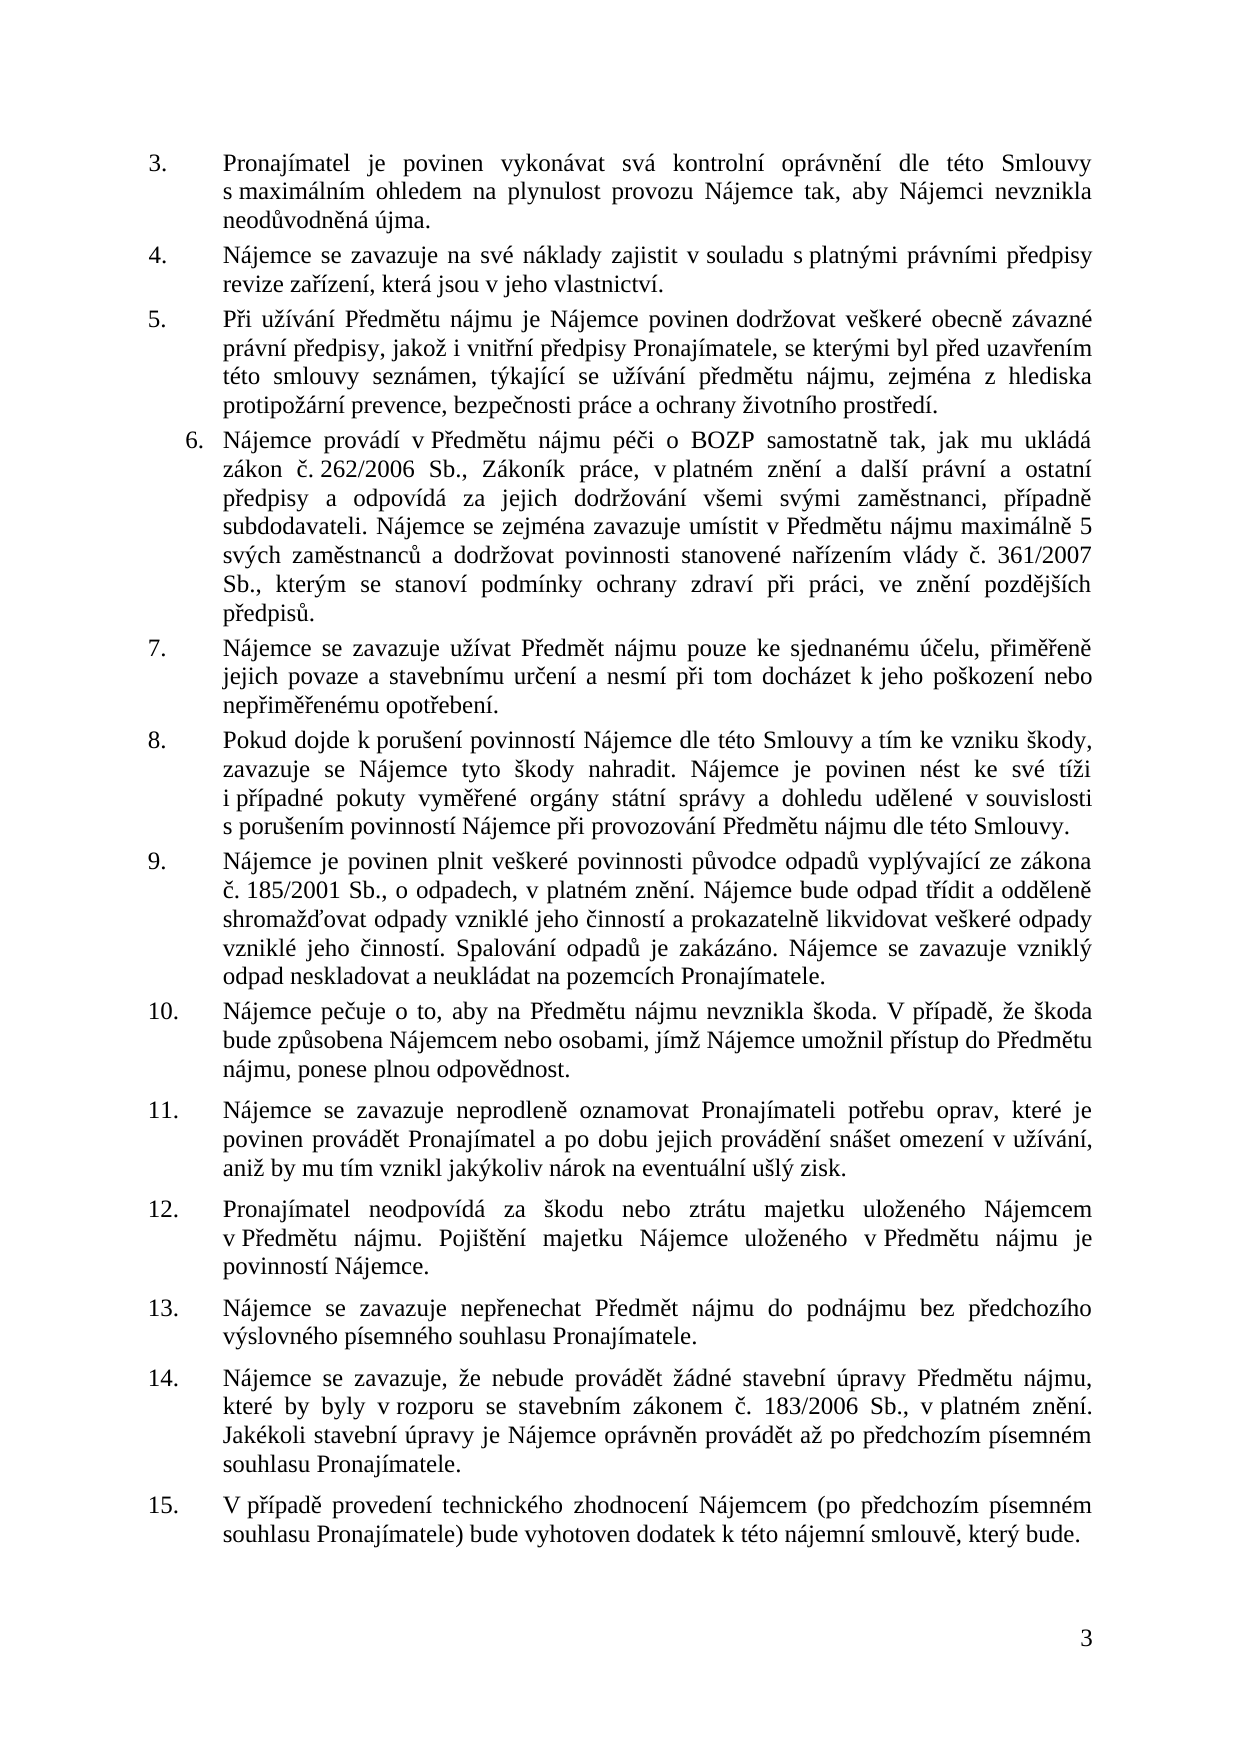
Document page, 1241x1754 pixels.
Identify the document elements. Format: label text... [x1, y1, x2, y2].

list Pronajímatel neodpovídá za škodu nebo ztrátu majetku uloženého Nájemcem v Předmětu nájmu. Pojištění majetku Nájemce uloženého v Předmětu nájmu je povinností Nájemce. [148, 1194, 1093, 1280]
list Nájemce se zavazuje nepřenechat Předmět nájmu do podnájmu bez předchozího výslovného písemného souhlasu Pronajímatele. [148, 1293, 1093, 1350]
list Nájemce se zavazuje, že nebude provádět žádné stavební úpravy Předmětu nájmu, které by byly v rozporu se stavebním zákonem č. 183/2006 Sb., v platném znění. Jakékoli stavební úpravy je Nájemce oprávněn provádět až po předchozím písemném souhlasu Pronajímatele. [148, 1363, 1093, 1478]
list V případě provedení technického zhodnocení Nájemcem (po předchozím písemném souhlasu Pronajímatele) bude vyhotoven dodatek k této nájemní smlouvě, který bude. [148, 1490, 1093, 1548]
list Nájemce je povinen plnit veškeré povinnosti původce odpadů vyplývající ze zákona č. 185/2001 Sb., o odpadech, v platném znění. Nájemce bude odpad třídit a odděleně shromažďovat odpady vzniklé jeho činností a prokazatelně likvidovat veškeré odpady vzniklé jeho činností. Spalování odpadů je zakázáno. Nájemce se zavazuje vzniklý odpad neskladovat a neukládat na pozemcích Pronajímatele. [148, 846, 1093, 990]
list Pokud dojde k porušení povinností Nájemce dle této Smlouvy a tím ke vzniku škody, zavazuje se Nájemce tyto škody nahradit. Nájemce je povinen nést ke své tíži i případné pokuty vyměřené orgány státní správy a dohledu udělené v souvislosti s porušením povinností Nájemce při provozování Předmětu nájmu dle této Smlouvy. [148, 725, 1093, 840]
list Nájemce se zavazuje na své náklady zajistit v souladu s platnými právními předpisy revize zařízení, která jsou v jeho vlastnictví. [148, 240, 1093, 298]
list Nájemce provádí v Předmětu nájmu péči o BOZP samostatně tak, jak mu ukládá zákon č. 262/2006 Sb., Zákoník práce, v platném znění a další právní a ostatní předpisy a odpovídá za jejich dodržování všemi svými zaměstnanci, případně subdodavateli. Nájemce se zejména zavazuje umístit v Předmětu nájmu maximálně 5 svých zaměstnanců a dodržovat povinnosti stanovené nařízením vlády č. 361/2007 Sb., kterým se stanoví podmínky ochrany zdraví při práci, ve znění pozdějších předpisů. [185, 425, 1093, 626]
list Při užívání Předmětu nájmu je Nájemce povinen dodržovat veškeré obecně závazné právní předpisy, jakož i vnitřní předpisy Pronajímatele, se kterými byl před uzavřením této smlouvy seznámen, týkající se užívání předmětu nájmu, zejména z hlediska protipožární prevence, bezpečnosti práce a ochrany životního prostředí. [148, 304, 1093, 419]
list Pronajímatel je povinen vykonávat svá kontrolní oprávnění dle této Smlouvy s maximálním ohledem na plynulost provozu Nájemce tak, aby Nájemci nevznikla neodůvodněná újma. [148, 148, 1093, 234]
list Nájemce se zavazuje neprodleně oznamovat Pronajímateli potřebu oprav, které je povinen provádět Pronajímatel a po dobu jejich provádění snášet omezení v užívání, aniž by mu tím vznikl jakýkoliv nárok na eventuální ušlý zisk. [148, 1095, 1093, 1181]
list Nájemce pečuje o to, aby na Předmětu nájmu nevznikla škoda. V případě, že škoda bude způsobena Nájemcem nebo osobami, jímž Nájemce umožnil přístup do Předmětu nájmu, ponese plnou odpovědnost. [148, 996, 1093, 1083]
list Nájemce se zavazuje užívat Předmět nájmu pouze ke sjednanému účelu, přiměřeně jejich povaze a stavebnímu určení a nesmí při tom docházet k jeho poškození nebo nepřiměřenému opotřebení. [148, 633, 1093, 719]
